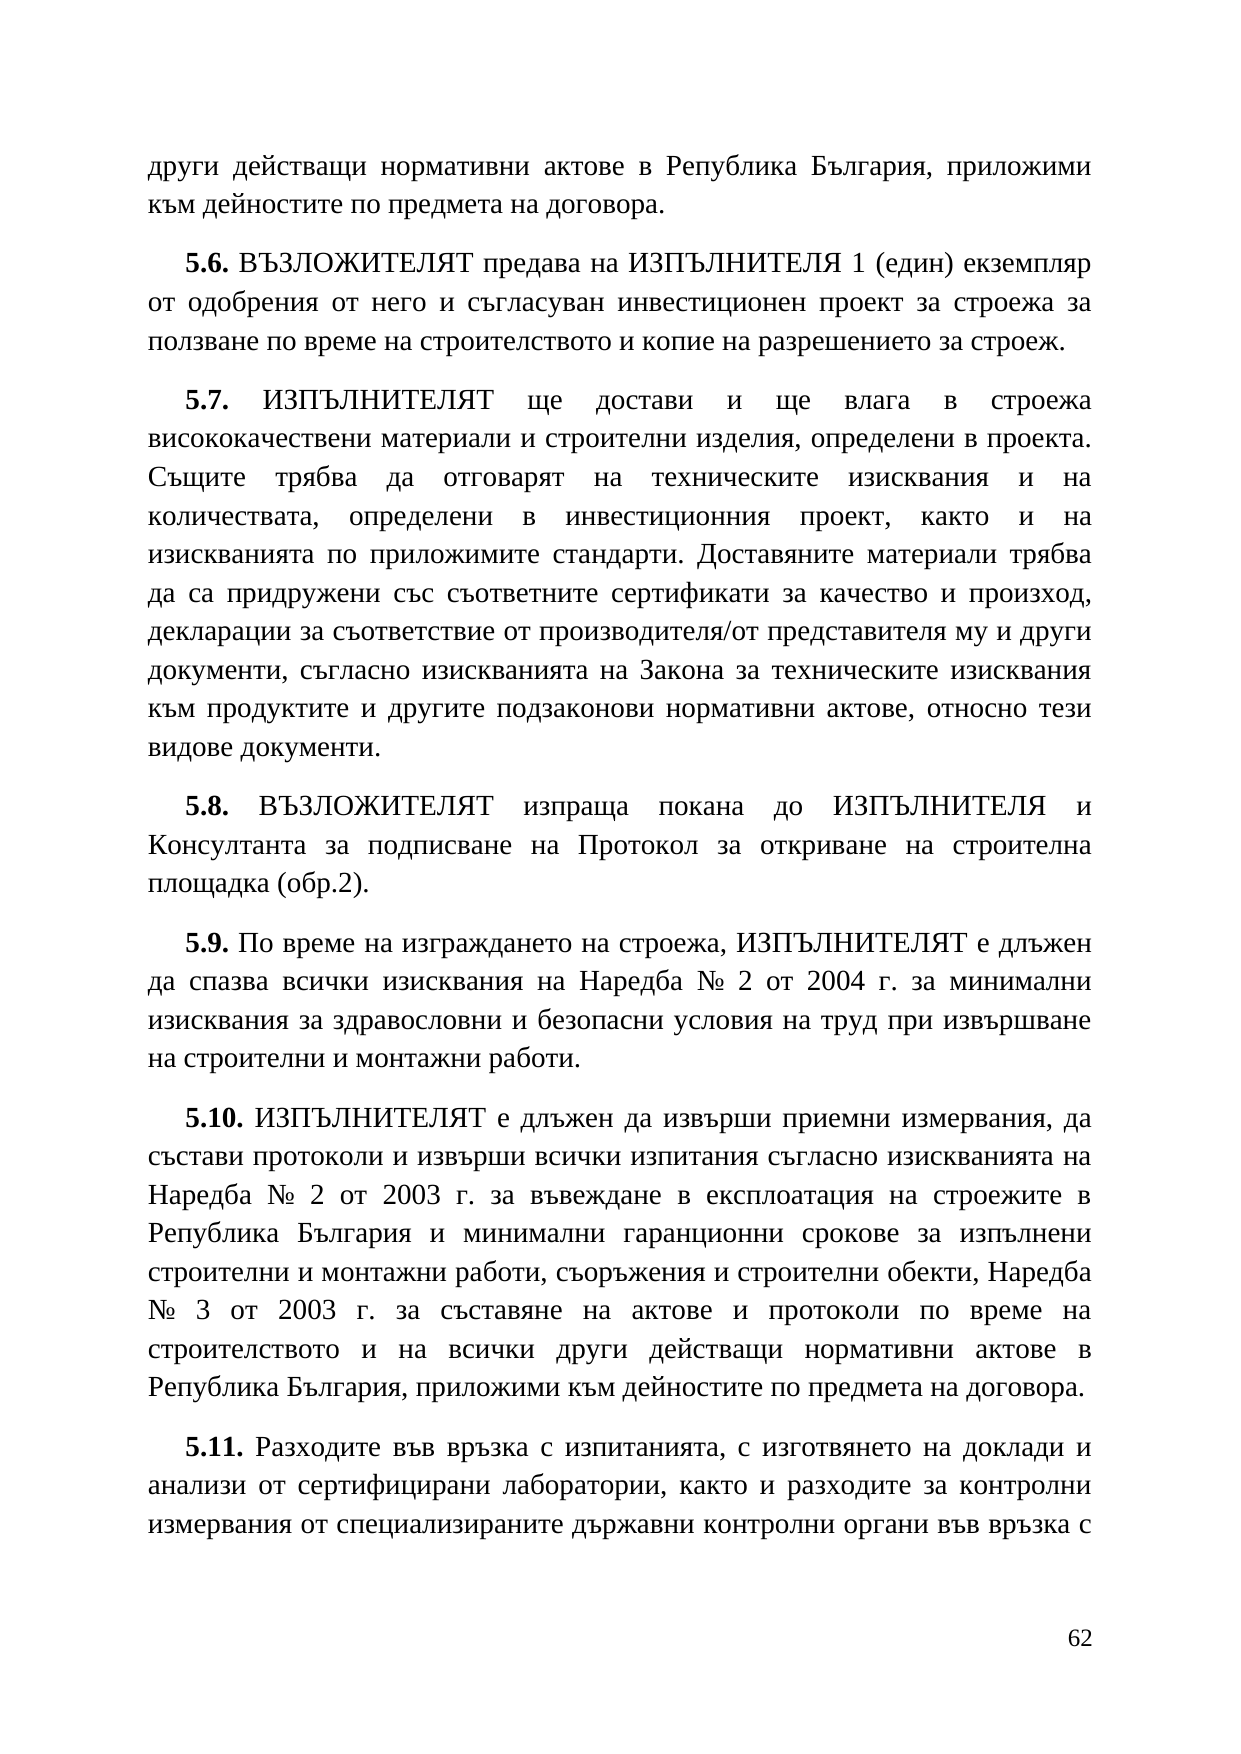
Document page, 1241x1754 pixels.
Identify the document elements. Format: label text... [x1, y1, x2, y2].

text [148, 1429, 1093, 1539]
text 5.7. ИЗПЪЛНИТЕЛЯТ ще достави и ще влага в строежа висококачествени материали и строителни изделия, определени в проекта. Същите трябва да отговарят на техническите изисквания и на количествата, определени в инвестиционния проект, както и на изискванията по приложимите стандарти. Доставяните материали трябва да са придружени със съответните сертификати за качество и произход, декларации за съответствие от производителя/от представителя му и други документи, съгласно изискванията на Закона за техническите изисквания към продуктите и другите подзаконови нормативни актове, относно тези видове документи. [148, 382, 1093, 762]
text 5.6. ВЪЗЛОЖИТЕЛЯТ предава на ИЗПЪЛНИТЕЛЯ 1 (един) екземпляр от одобрения от него и съгласуван инвестиционен проект за строежа за ползване по време на строителството и копие на разрешението за строеж. [148, 246, 1093, 356]
text 5.10. ИЗПЪЛНИТЕЛЯТ е длъжен да извърши приемни измервания, да състави протоколи и извърши всички изпитания съгласно изискванията на Наредба № 2 от 2003 г. за въвеждане в експлоатация на строежите в Република България и минимални гаранционни срокове за изпълнени строителни и монтажни работи, съоръжения и строителни обекти, Наредба № 3 от 2003 г. за съставяне на актове и протоколи по време на строителството и на всички други действащи нормативни актове в Република България, приложими към дейностите по предмета на договора. [148, 1100, 1093, 1403]
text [148, 148, 1093, 220]
text 5.9. По време на изграждането на строежа, ИЗПЪЛНИТЕЛЯТ е длъжен да спазва всички изисквания на Наредба № 2 от 2004 г. за минимални изисквания за здравословни и безопасни условия на труд при извършване на строителни и монтажни работи. [148, 925, 1093, 1074]
text 5.8. ВЪЗЛОЖИТЕЛЯТ изпраща покана до ИЗПЪЛНИТЕЛЯ и Консултанта за подписване на Протокол за откриване на строителна площадка (обр.2). [148, 788, 1093, 899]
